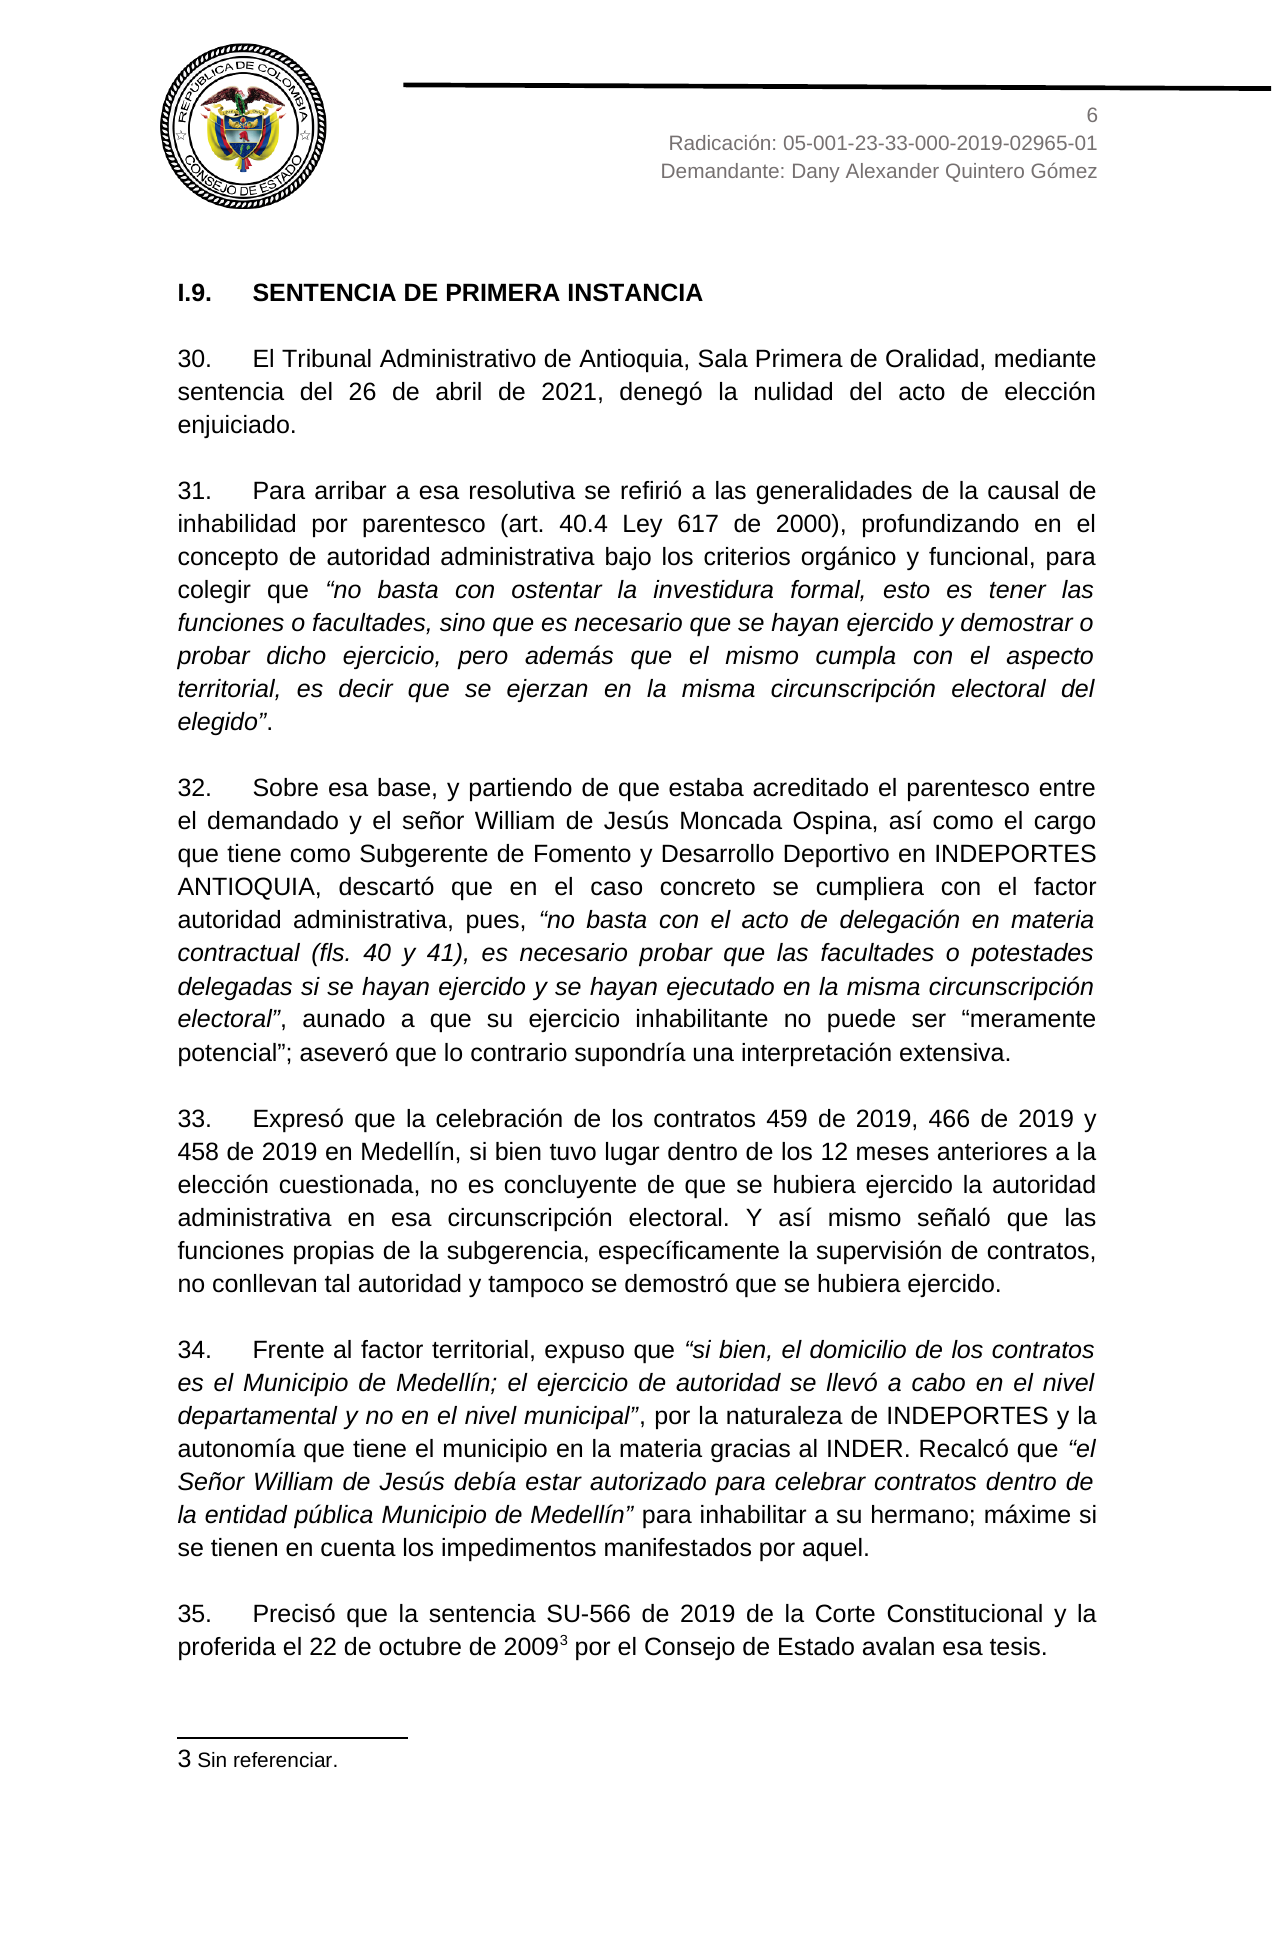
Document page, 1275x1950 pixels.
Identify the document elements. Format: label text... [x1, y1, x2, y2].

list Expresó que la celebración de los contratos 459 de 2019, 466 de 2019 y 458 de 2019 en Medellín, si bien tuvo lugar dentro de los 12 meses anteriores a la elección cuestionada, no es concluyente de que se hubiera ejercido la autoridad administrativa en esa circunscripción electoral. Y así mismo señaló que las funciones propias de la subgerencia, específicamente la supervisión de contratos, no conllevan tal autoridad y tampoco se demostró que se hubiera ejercido. [177, 1103, 1098, 1297]
list Sobre esa base, y partiendo de que estaba acreditado el parentesco entre el demandado y el señor William de Jesús Moncada Ospina, así como el cargo que tiene como Subgerente de Fomento y Desarrollo Deportivo en INDEPORTES ANTIOQUIA, descartó que en el caso concreto se cumpliera con el factor autoridad administrativa, pues, “no basta con el acto de delegación en materia contractual (fls. 40 y 41), es necesario probar que las facultades o potestades delegadas si se hayan ejercido y se hayan ejecutado en la misma circunscripción electoral”, aunado a que su ejercicio inhabilitante no puede ser “meramente potencial”; aseveró que lo contrario supondría una interpretación extensiva. [177, 773, 1098, 1066]
list SENTENCIA DE PRIMERA INSTANCIA [177, 278, 1098, 307]
list El Tribunal Administrativo de Antioquia, Sala Primera de Oralidad, mediante sentencia del 26 de abril de 2021, denegó la nulidad del acto de elección enjuiciado. [177, 344, 1098, 439]
list Precisó que la sentencia SU-566 de 2019 de la Corte Constitucional y la proferida el 22 de octubre de 2009 por el Consejo de Estado avalan esa tesis. [177, 1599, 1098, 1661]
list Frente al factor territorial, expuso que “si bien, el domicilio de los contratos es el Municipio de Medellín; el ejercicio de autoridad se llevó a cabo en el nivel departamental y no en el nivel municipal”, por la naturaleza de INDEPORTES y la autonomía que tiene el municipio en la materia gracias al INDER. Recalcó que “el Señor William de Jesús debía estar autorizado para celebrar contratos dentro de la entidad pública Municipio de Medellín” para inhabilitar a su hermano; máxime si se tienen en cuenta los impedimentos manifestados por aquel. [177, 1335, 1098, 1562]
picture [141, 31, 345, 221]
list Para arribar a esa resolutiva se refirió a las generalidades de la causal de inhabilidad por parentesco (art. 40.4 Ley 617 de 2000), profundizando en el concepto de autoridad administrativa bajo los criterios orgánico y funcional, para colegir que “no basta con ostentar la investidura formal, esto es tener las funciones o facultades, sino que es necesario que se hayan ejercido y demostrar o probar dicho ejercicio, pero además que el mismo cumpla con el aspecto territorial, es decir que se ejerzan en la misma circunscripción electoral del elegido”. [177, 476, 1098, 736]
